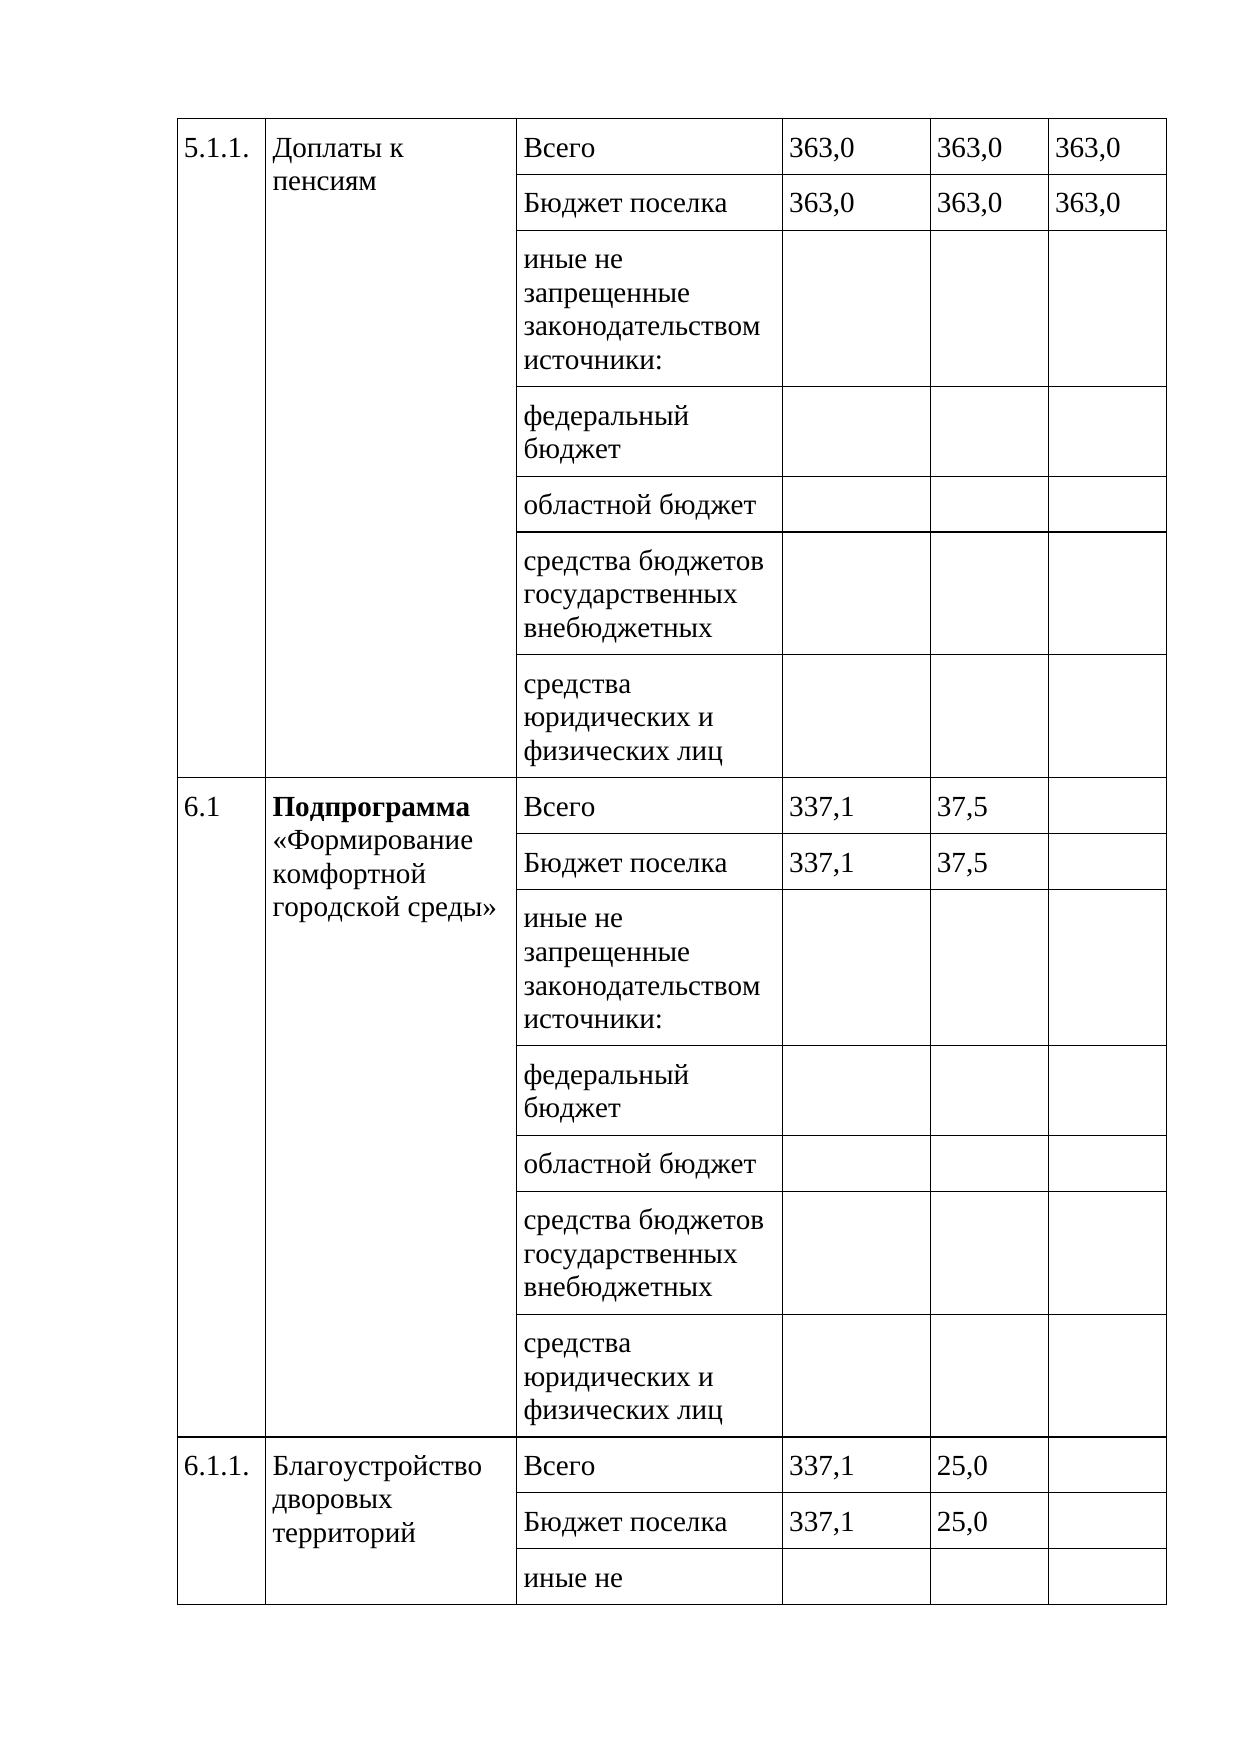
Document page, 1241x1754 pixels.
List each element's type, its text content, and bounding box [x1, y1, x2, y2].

table_cell 25,0 [931, 1493, 1048, 1548]
table_cell 337,1 [783, 834, 930, 889]
table_cell [1049, 1549, 1166, 1604]
table_cell Всего [517, 1438, 782, 1492]
table_cell [931, 890, 1048, 1045]
table_cell [1049, 834, 1166, 889]
table_cell [1049, 1046, 1166, 1135]
table_cell федеральный бюджет [517, 387, 782, 476]
table_cell [1049, 778, 1166, 833]
table_cell федеральный бюджет [517, 1046, 782, 1135]
table_cell Доплаты к пенсиям [266, 119, 516, 777]
table_cell средства юридических и физических лиц [517, 655, 782, 777]
table_cell [931, 1136, 1048, 1191]
table_cell [783, 1046, 930, 1135]
table_cell 5.1.1. [178, 119, 265, 777]
table_cell [931, 533, 1048, 654]
table_cell [783, 1549, 930, 1604]
table_cell [1049, 1192, 1166, 1313]
table_cell [931, 1192, 1048, 1313]
table_cell Бюджет поселка [517, 175, 782, 230]
table_cell [931, 477, 1048, 531]
table_cell [1049, 1315, 1166, 1436]
table_cell [1049, 533, 1166, 654]
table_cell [517, 1549, 782, 1604]
table_cell иные не запрещенные законодательством источники: [517, 231, 782, 386]
table_cell [1049, 890, 1166, 1045]
table_cell [1049, 231, 1166, 386]
table_cell [783, 655, 930, 777]
table_cell 363,0 [1049, 175, 1166, 230]
table_cell 363,0 [931, 175, 1048, 230]
table_cell 6.1 [178, 778, 265, 1436]
table_cell [931, 1549, 1048, 1604]
table_cell иные не запрещенные законодательством источники: [517, 890, 782, 1045]
table_cell Всего [517, 778, 782, 833]
table_cell [1049, 1438, 1166, 1492]
table_cell Всего [517, 119, 782, 174]
table_cell [783, 890, 930, 1045]
table_cell 363,0 [783, 119, 930, 174]
table_cell [931, 231, 1048, 386]
table_cell 337,1 [783, 778, 930, 833]
table_cell [931, 655, 1048, 777]
table_cell [783, 231, 930, 386]
table_cell 37,5 [931, 778, 1048, 833]
table_cell [783, 1136, 930, 1191]
table_cell 6.1.1. [178, 1438, 265, 1604]
table_cell Благоустройство дворовых территорий [266, 1438, 516, 1604]
table_cell [1049, 387, 1166, 476]
table_cell областной бюджет [517, 1136, 782, 1191]
table_cell средства бюджетов государственных внебюджетных [517, 1192, 782, 1313]
table_cell 363,0 [931, 119, 1048, 174]
table_cell [783, 477, 930, 531]
table_cell Подпрограмма «Формирование комфортной городской среды» [266, 778, 516, 1436]
table_cell [931, 1046, 1048, 1135]
table_cell [931, 1315, 1048, 1436]
table_cell 337,1 [783, 1438, 930, 1492]
table_cell 25,0 [931, 1438, 1048, 1492]
table_cell [931, 387, 1048, 476]
table_cell Бюджет поселка [517, 1493, 782, 1548]
table_cell 363,0 [783, 175, 930, 230]
table_cell 37,5 [931, 834, 1048, 889]
table_cell [1049, 1493, 1166, 1548]
table_cell средства юридических и физических лиц [517, 1315, 782, 1436]
table_cell средства бюджетов государственных внебюджетных [517, 533, 782, 654]
table_cell областной бюджет [517, 477, 782, 531]
table_cell [783, 1315, 930, 1436]
table_cell 363,0 [1049, 119, 1166, 174]
table_cell [783, 387, 930, 476]
table_cell [1049, 477, 1166, 531]
table_cell [1049, 1136, 1166, 1191]
table_cell [783, 533, 930, 654]
table_cell Бюджет поселка [517, 834, 782, 889]
table_cell [783, 1192, 930, 1313]
table_cell [1049, 655, 1166, 777]
table_cell 337,1 [783, 1493, 930, 1548]
